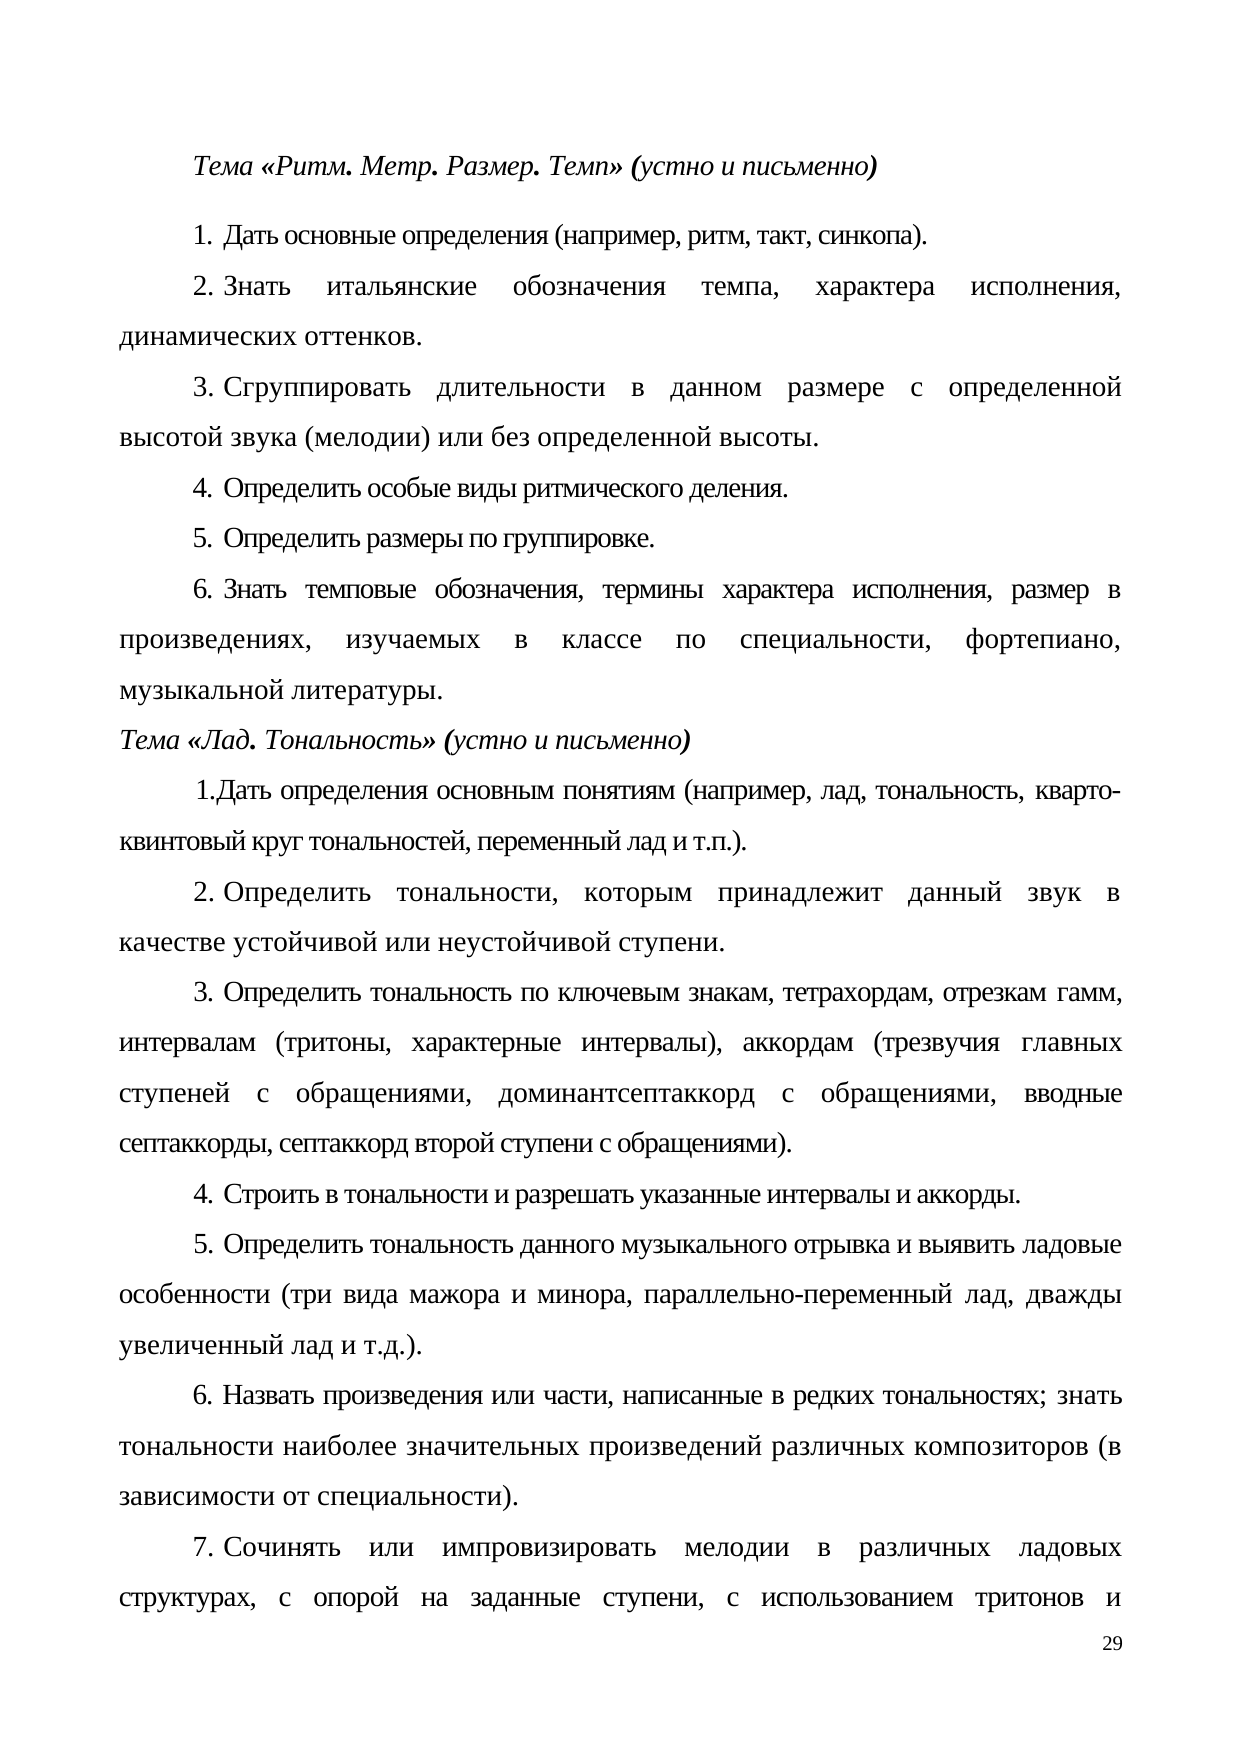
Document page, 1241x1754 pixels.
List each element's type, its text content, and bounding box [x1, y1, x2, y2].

list Знать итальянские обозначения темпа, характера исполнения, динамических оттенков. [119, 268, 1121, 352]
list Определить особые виды ритмического деления. [192, 470, 1123, 504]
list Определить тональности, которым принадлежит данный звук в качестве устойчивой или неустойчивой ступени. [118, 874, 1121, 957]
list Строить в тональности и разрешать указанные интервалы и аккорды. [193, 1176, 1123, 1209]
text Тема «Лад. Тональность» (устно и письменно) [119, 722, 1122, 756]
list Знать темповые обозначения, термины характера исполнения, размер в произведениях, изучаемых в классе по специальности, фортепиано, музыкальной литературы. [119, 571, 1122, 705]
list Сгруппировать длительности в данном размере с определенной высотой звука (мелодии) или без определенной высоты. [119, 369, 1122, 453]
list Назвать произведения или части, написанные в редких тональностях; знать тональности наиболее значительных произведений различных композиторов (в зависимости от специальности). [118, 1377, 1123, 1511]
text Тема «Ритм. Метр. Размер. Темп» (устно и письменно) [192, 148, 1123, 182]
list Определить тональность по ключевым знакам, тетрахордам, отрезкам гамм, интервалам (тритоны, характерные интервалы), аккордам (трезвучия главных ступеней с обращениями, доминантсептаккорд с обращениями, вводные септаккорды, септаккорд второй ступени с обращениями). [118, 974, 1123, 1159]
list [118, 1529, 1123, 1613]
list Дать основные определения (например, ритм, такт, синкопа). [192, 217, 1123, 251]
list Определить размеры по группировке. [192, 520, 1123, 554]
list Определить тональность данного музыкального отрывка и выявить ладовые особенности (три вида мажора и минора, параллельно-переменный лад, дважды увеличенный лад и т.д.). [118, 1226, 1122, 1361]
text 1.Дать определения основным понятиям (например, лад, тональность, кварто-квинтовый круг тональностей, переменный лад и т.п.). [119, 772, 1121, 856]
